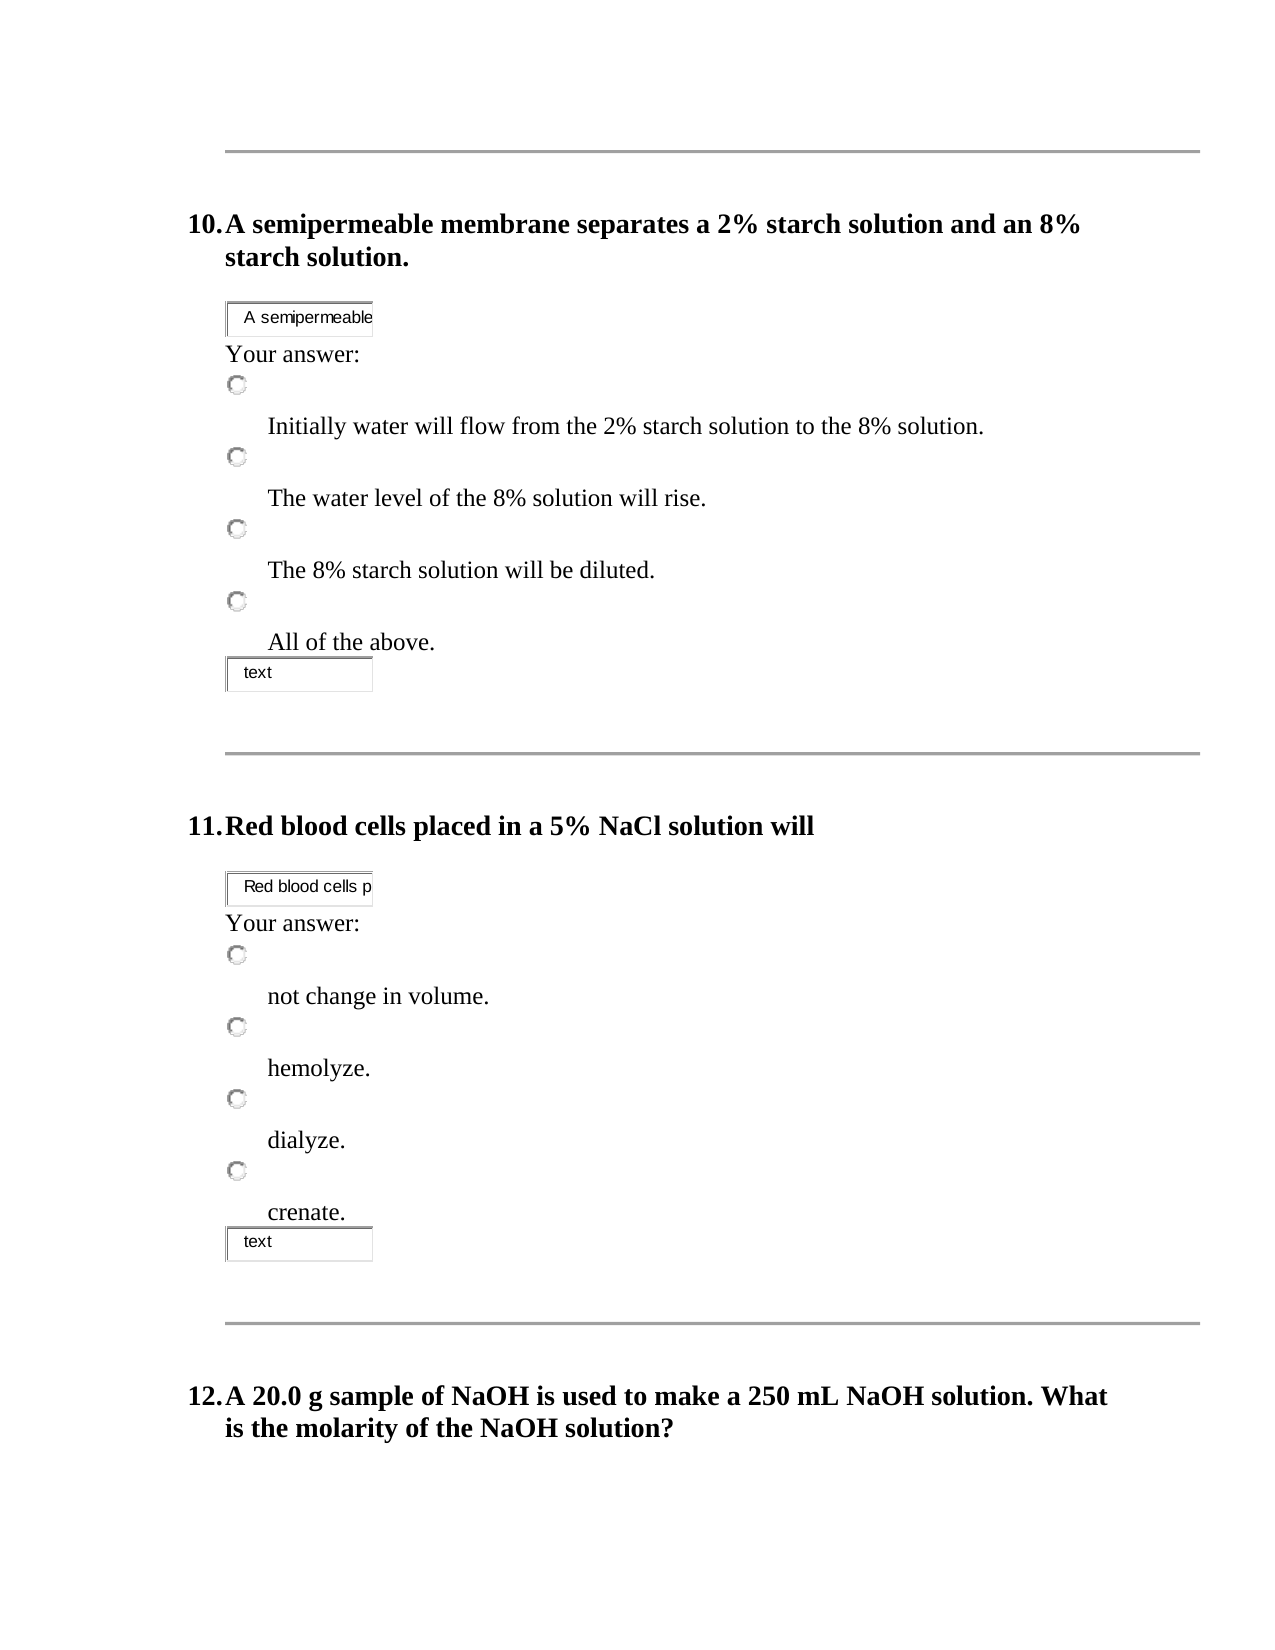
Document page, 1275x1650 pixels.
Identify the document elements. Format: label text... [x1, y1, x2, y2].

list Red blood cells placed in a 5% NaCl solution will [187, 809, 1125, 842]
text Your answer: not change in volume. hemolyze. dialyze. crenate. [225, 908, 1125, 1293]
text Your answer: Initially water will flow from the 2% starch solution to the 8% solution. The water level of the 8% solution will rise. The 8% starch solution will be diluted. All of the above. [225, 339, 1125, 723]
list A 20.0 g sample of NaOH is used to make a 250 mL NaOH solution. What is the molarity of the NaOH solution? [187, 1379, 1125, 1444]
list A semipermeable membrane separates a 2% starch solution and an 8% starch solution. [187, 207, 1125, 272]
